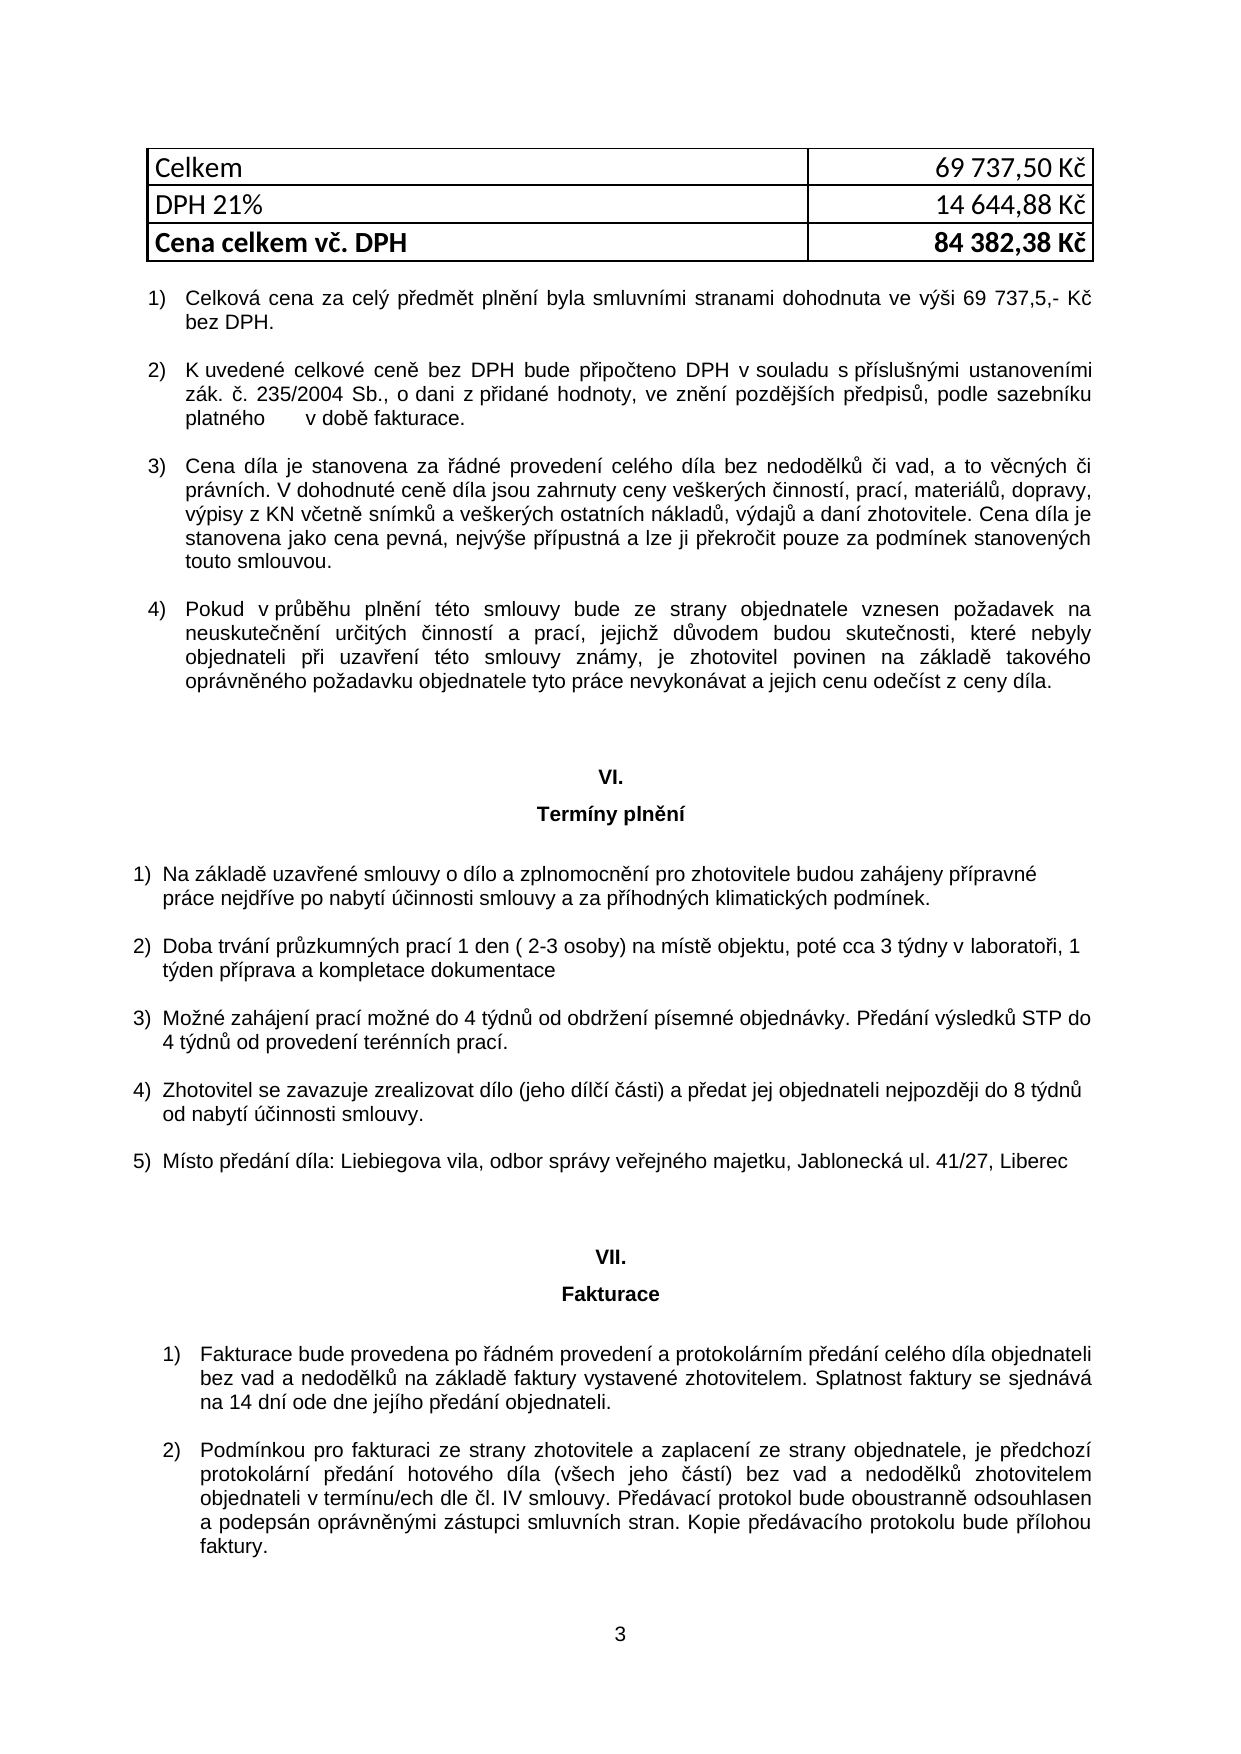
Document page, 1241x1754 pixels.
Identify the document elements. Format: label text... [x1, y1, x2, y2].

list Místo předání díla: Liebiegova vila, odbor správy veřejného majetku, Jablonecká ul. 41/27, Liberec [133, 1149, 1093, 1173]
table_cell Cena celkem vč. DPH [149, 224, 807, 260]
list Na základě uzavřené smlouvy o dílo a zplnomocnění pro zhotovitele budou zahájeny přípravné práce nejdříve po nabytí účinnosti smlouvy a za příhodných klimatických podmínek. [133, 862, 1093, 910]
list Doba trvání průzkumných prací 1 den ( 2-3 osoby) na místě objektu, poté cca 3 týdny v laboratoři, 1 týden příprava a kompletace dokumentace [133, 934, 1093, 982]
text VI. [129, 765, 1093, 789]
list Celková cena za celý předmět plnění byla smluvními stranami dohodnuta ve výši 69 737,5,- Kč bez DPH. [148, 286, 1093, 334]
table_cell 84 382,38 Kč [809, 224, 1092, 260]
list Možné zahájení prací možné do 4 týdnů od obdržení písemné objednávky. Předání výsledků STP do 4 týdnů od provedení terénních prací. [133, 1006, 1093, 1053]
table_cell Celkem [149, 149, 807, 184]
list Pokud v průběhu plnění této smlouvy bude ze strany objednatele vznesen požadavek na neuskutečnění určitých činností a prací, jejichž důvodem budou skutečnosti, které nebyly objednateli při uzavření této smlouvy známy, je zhotovitel povinen na základě takového oprávněného požadavku objednatele tyto práce nevykonávat a jejich cenu odečíst z ceny díla. [148, 597, 1093, 693]
table_cell 69 737,50 Kč [809, 149, 1092, 184]
text VII. [129, 1245, 1093, 1269]
table_cell 14 644,88 Kč [809, 186, 1092, 222]
list Cena díla je stanovena za řádné provedení celého díla bez nedodělků či vad, a to věcných či právních. V dohodnuté ceně díla jsou zahrnuty ceny veškerých činností, prací, materiálů, dopravy, výpisy z KN včetně snímků a veškerých ostatních nákladů, výdajů a daní zhotovitele. Cena díla je stanovena jako cena pevná, nejvýše přípustná a lze ji překročit pouze za podmínek stanovených touto smlouvou. [148, 453, 1093, 573]
list Fakturace bude provedena po řádném provedení a protokolárním předání celého díla objednateli bez vad a nedodělků na základě faktury vystavené zhotovitelem. Splatnost faktury se sjednává na 14 dní ode dne jejího předání objednateli. [162, 1342, 1093, 1414]
text Fakturace [129, 1282, 1093, 1306]
list K uvedené celkové ceně bez DPH bude připočteno DPH v souladu s příslušnými ustanoveními zák. č. 235/2004 Sb., o dani z přidané hodnoty, ve znění pozdějších předpisů, podle sazebníku platného v době fakturace. [148, 358, 1093, 429]
text Termíny plnění [129, 801, 1093, 825]
list Podmínkou pro fakturaci ze strany zhotovitele a zaplacení ze strany objednatele, je předchozí protokolární předání hotového díla (všech jeho částí) bez vad a nedodělků zhotovitelem objednateli v termínu/ech dle čl. IV smlouvy. Předávací protokol bude oboustranně odsouhlasen a podepsán oprávněnými zástupci smluvních stran. Kopie předávacího protokolu bude přílohou faktury. [162, 1438, 1093, 1558]
list Zhotovitel se zavazuje zrealizovat dílo (jeho dílčí části) a předat jej objednateli nejpozději do 8 týdnů od nabytí účinnosti smlouvy. [133, 1077, 1093, 1125]
table_cell DPH 21% [149, 186, 807, 222]
